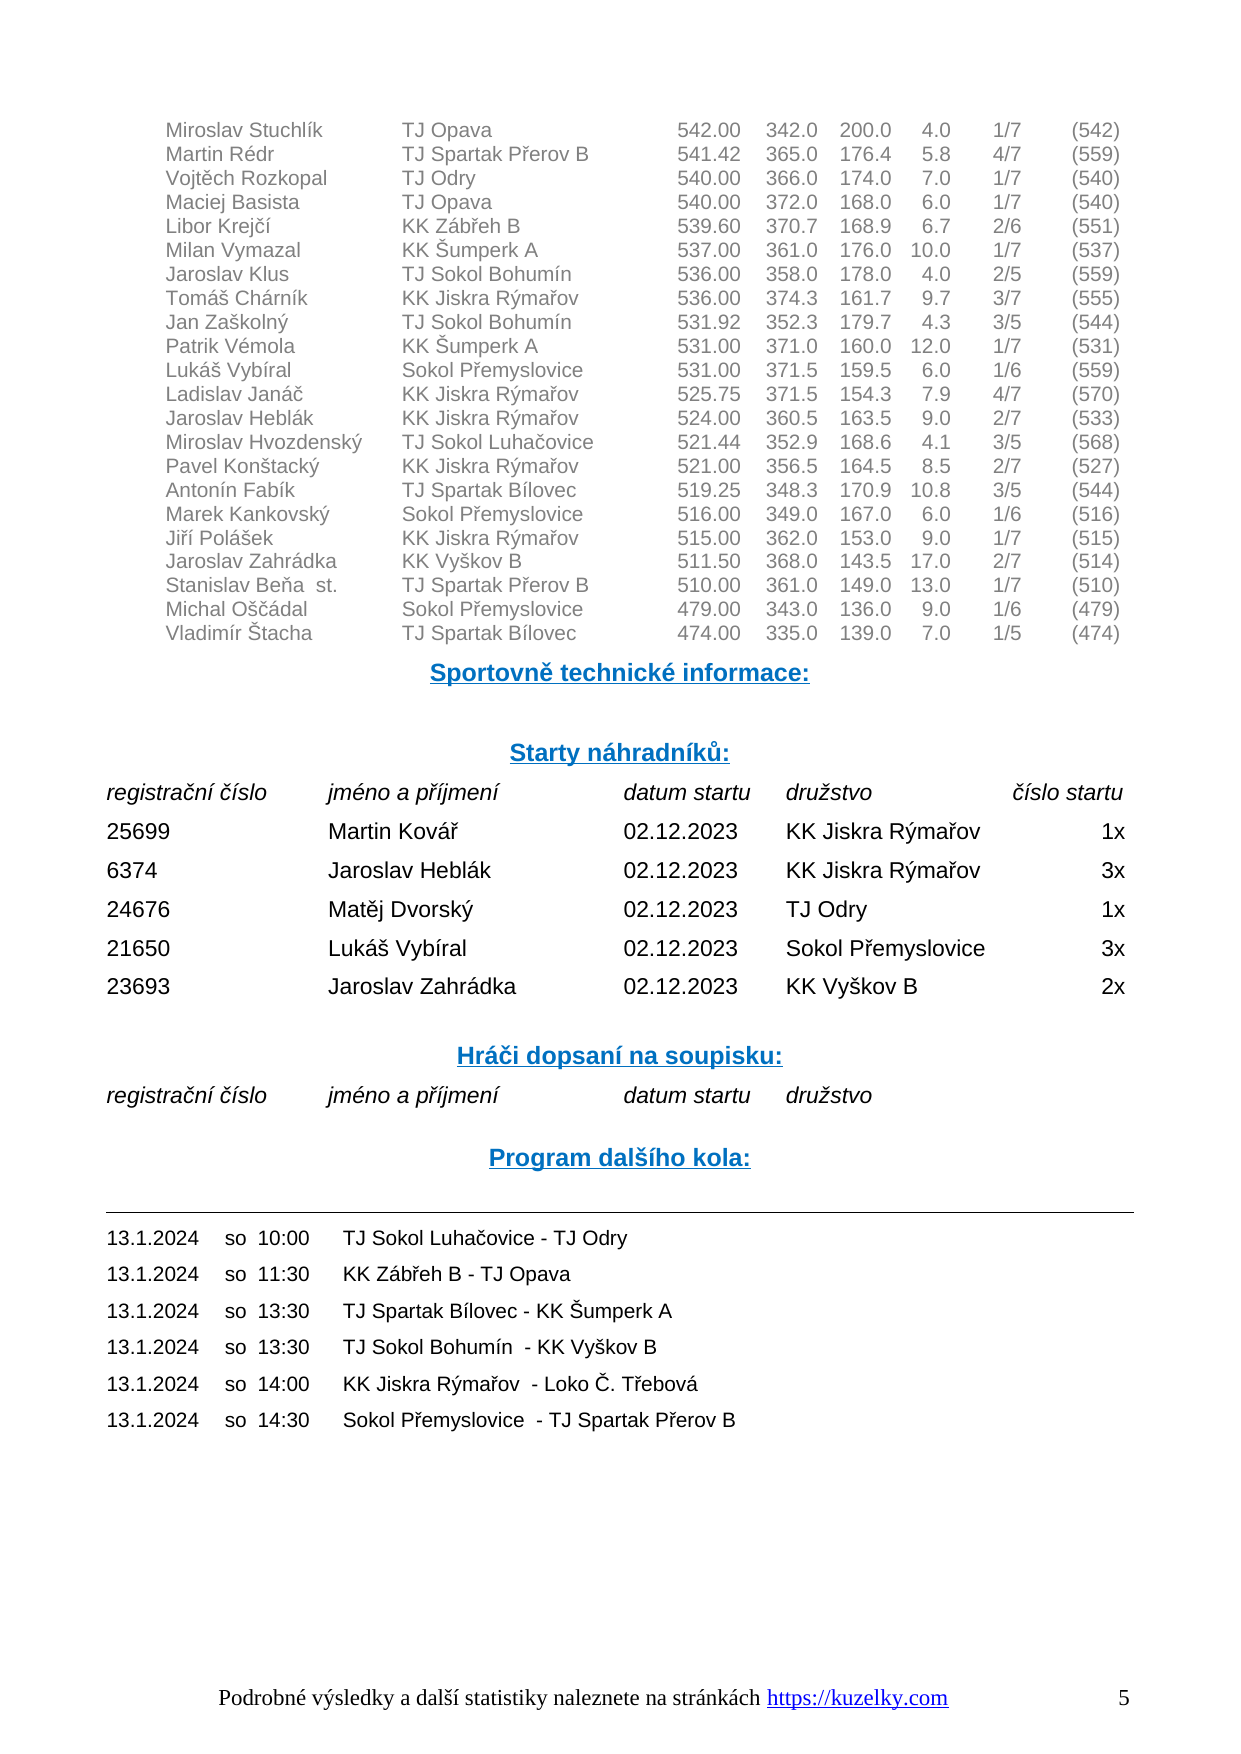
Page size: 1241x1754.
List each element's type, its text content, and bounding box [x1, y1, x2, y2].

text Michal Oščádal Sokol Přemyslovice 479.00 343.0 136.0 9.0 1/6 (479) [106, 597, 1134, 621]
text Sportovně technické informace: [94, 658, 1145, 686]
text Hráči dopsaní na soupisku: [94, 1012, 1145, 1070]
text Starty náhradníků: [94, 738, 1145, 767]
text Jaroslav Heblák KK Jiskra Rýmařov 524.00 360.5 163.5 9.0 2/7 (533) [106, 406, 1134, 429]
text registrační číslo jméno a příjmení datum startu družstvo číslo startu [106, 779, 1134, 805]
text Ladislav Janáč KK Jiskra Rýmařov 525.75 371.5 154.3 7.9 4/7 (570) [106, 382, 1134, 406]
text Marek Kankovský Sokol Přemyslovice 516.00 349.0 167.0 6.0 1/6 (516) [106, 501, 1134, 525]
text 13.1.2024 so 11:30 KK Zábřeh B - TJ Opava [106, 1262, 1134, 1286]
text Jan Zaškolný TJ Sokol Bohumín 531.92 352.3 179.7 4.3 3/5 (544) [106, 310, 1134, 334]
text Milan Vymazal KK Šumperk A 537.00 361.0 176.0 10.0 1/7 (537) [106, 238, 1134, 262]
text Patrik Vémola KK Šumperk A 531.00 371.0 160.0 12.0 1/7 (531) [106, 334, 1134, 358]
text Program dalšího kola: [94, 1143, 1145, 1171]
text 13.1.2024 so 13:30 TJ Spartak Bílovec - KK Šumperk A [106, 1299, 1134, 1323]
text Libor Krejčí KK Zábřeh B 539.60 370.7 168.9 6.7 2/6 (551) [106, 214, 1134, 238]
text Antonín Fabík TJ Spartak Bílovec 519.25 348.3 170.9 10.8 3/5 (544) [106, 477, 1134, 501]
text 13.1.2024 so 13:30 TJ Sokol Bohumín - KK Vyškov B [106, 1335, 1134, 1359]
text Jiří Polášek KK Jiskra Rýmařov 515.00 362.0 153.0 9.0 1/7 (515) [106, 525, 1134, 549]
text 13.1.2024 so 10:00 TJ Sokol Luhačovice - TJ Odry [106, 1226, 1134, 1250]
text Vojtěch Rozkopal TJ Odry 540.00 366.0 174.0 7.0 1/7 (540) [106, 166, 1134, 190]
text Vladimír Štacha TJ Spartak Bílovec 474.00 335.0 139.0 7.0 1/5 (474) [106, 621, 1134, 645]
text Jaroslav Zahrádka KK Vyškov B 511.50 368.0 143.5 17.0 2/7 (514) [106, 549, 1134, 573]
text 13.1.2024 so 14:30 Sokol Přemyslovice - TJ Spartak Přerov B [106, 1408, 1134, 1432]
text Maciej Basista TJ Opava 540.00 372.0 168.0 6.0 1/7 (540) [106, 190, 1134, 214]
text Miroslav Hvozdenský TJ Sokol Luhačovice 521.44 352.9 168.6 4.1 3/5 (568) [106, 429, 1134, 453]
text Stanislav Beňa st. TJ Spartak Přerov B 510.00 361.0 149.0 13.0 1/7 (510) [106, 573, 1134, 597]
text Pavel Konštacký KK Jiskra Rýmařov 521.00 356.5 164.5 8.5 2/7 (527) [106, 453, 1134, 477]
text 6374 Jaroslav Heblák 02.12.2023 KK Jiskra Rýmařov 3x [106, 857, 1134, 883]
text Lukáš Vybíral Sokol Přemyslovice 531.00 371.5 159.5 6.0 1/6 (559) [106, 358, 1134, 382]
text Martin Rédr TJ Spartak Přerov B 541.42 365.0 176.4 5.8 4/7 (559) [106, 142, 1134, 166]
text 23693 Jaroslav Zahrádka 02.12.2023 KK Vyškov B 2x [106, 973, 1134, 1000]
text 25699 Martin Kovář 02.12.2023 KK Jiskra Rýmařov 1x [106, 818, 1134, 844]
text registrační číslo jméno a příjmení datum startu družstvo [106, 1082, 1134, 1108]
text Jaroslav Klus TJ Sokol Bohumín 536.00 358.0 178.0 4.0 2/5 (559) [106, 262, 1134, 286]
text 24676 Matěj Dvorský 02.12.2023 TJ Odry 1x [106, 896, 1134, 922]
text 13.1.2024 so 14:00 KK Jiskra Rýmařov - Loko Č. Třebová [106, 1372, 1134, 1396]
text 21650 Lukáš Vybíral 02.12.2023 Sokol Přemyslovice 3x [106, 934, 1134, 961]
text Miroslav Stuchlík TJ Opava 542.00 342.0 200.0 4.0 1/7 (542) [106, 118, 1134, 142]
text Tomáš Chárník KK Jiskra Rýmařov 536.00 374.3 161.7 9.7 3/7 (555) [106, 286, 1134, 310]
